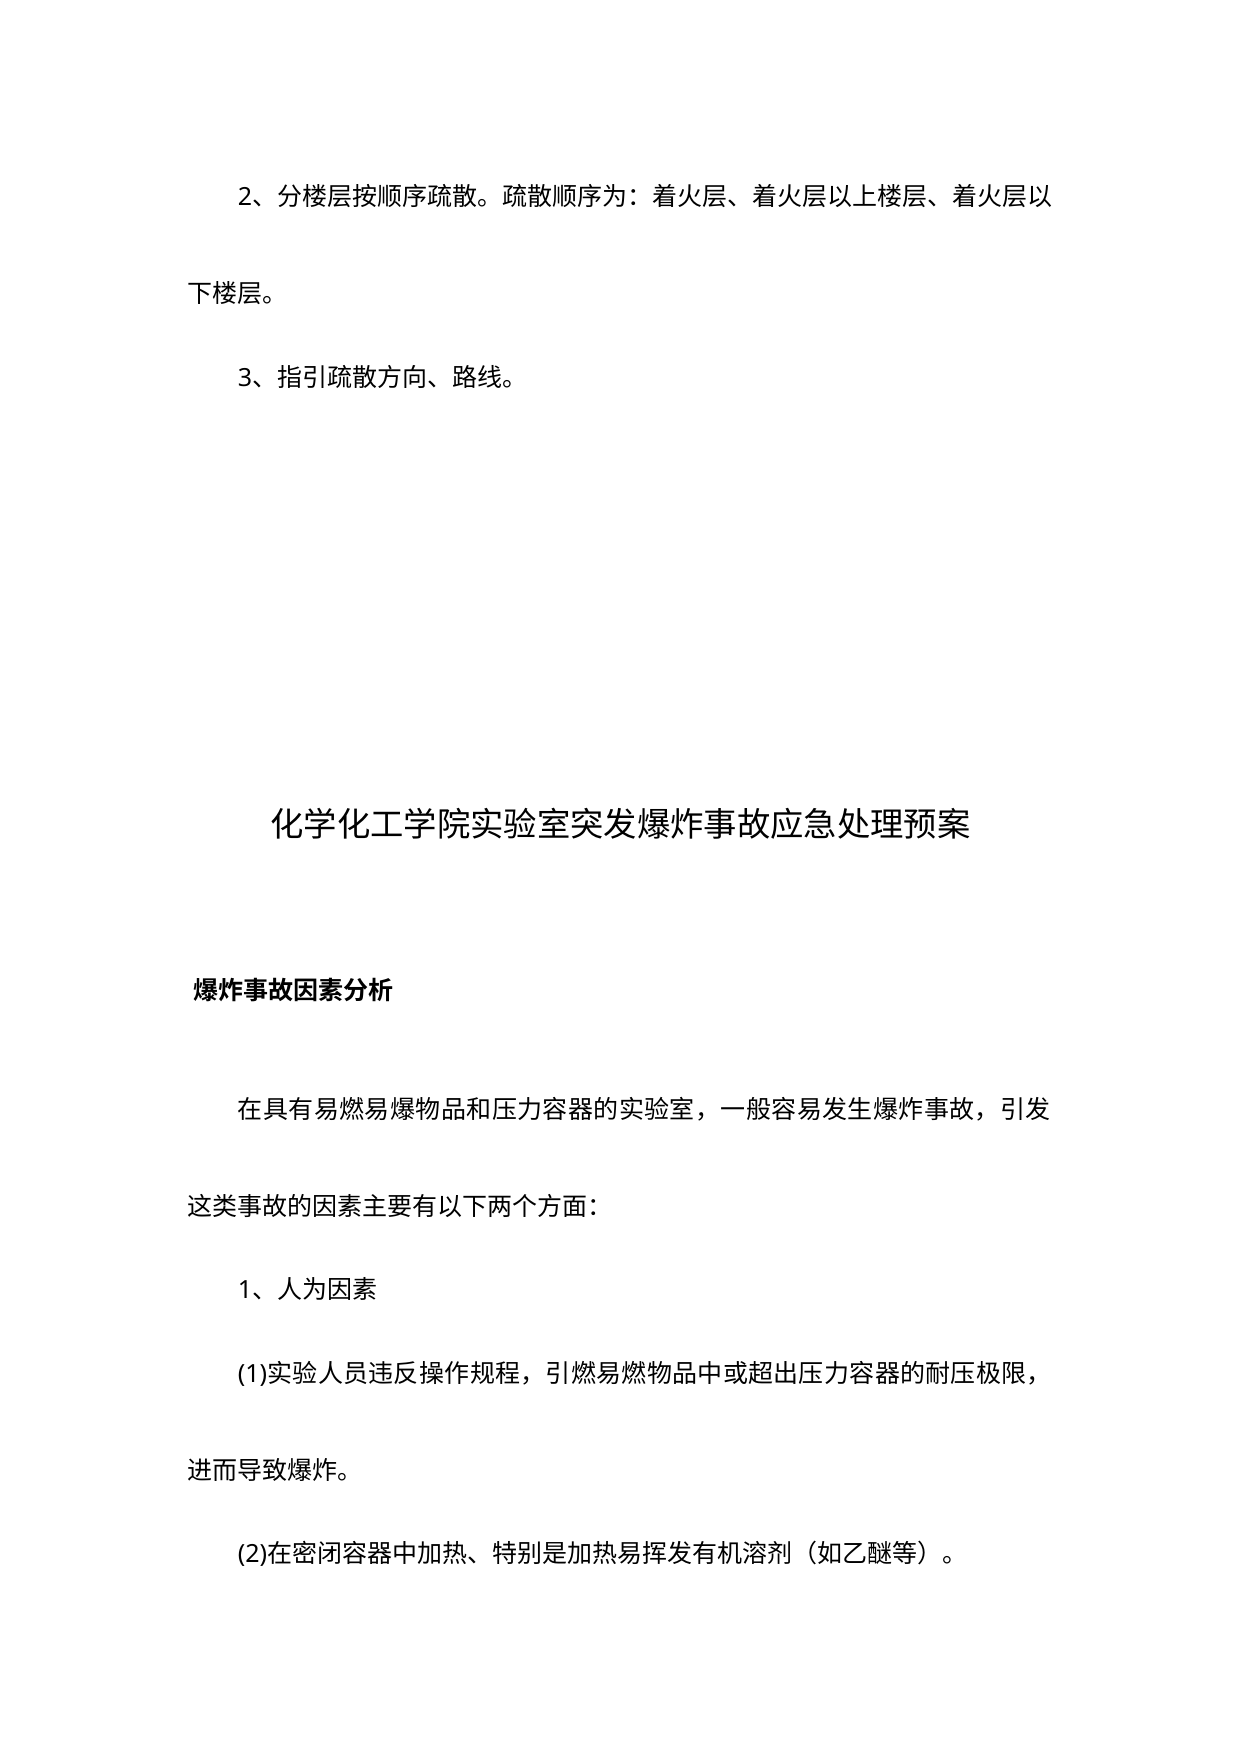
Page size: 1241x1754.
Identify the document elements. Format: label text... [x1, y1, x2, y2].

text 在具有易燃易爆物品和压力容器的实验室，一般容易发生爆炸事故，引发这类事故的因素主要有以下两个方面： [187, 1075, 1053, 1237]
text 2、分楼层按顺序疏散。疏散顺序为：着火层、着火层以上楼层、着火层以下楼层。 [187, 162, 1053, 324]
text 1、人为因素 [187, 1256, 1053, 1321]
text 3、指引疏散方向、路线。 [187, 343, 1053, 408]
text (2)在密闭容器中加热、特别是加热易挥发有机溶剂（如乙醚等）。 [187, 1519, 1053, 1584]
subtitle 化学化工学院实验室突发爆炸事故应急处理预案 [187, 789, 1053, 854]
subtitle 爆炸事故因素分析 [187, 956, 1053, 1021]
text (1)实验人员违反操作规程，引燃易燃物品中或超出压力容器的耐压极限，进而导致爆炸。 [187, 1339, 1053, 1501]
